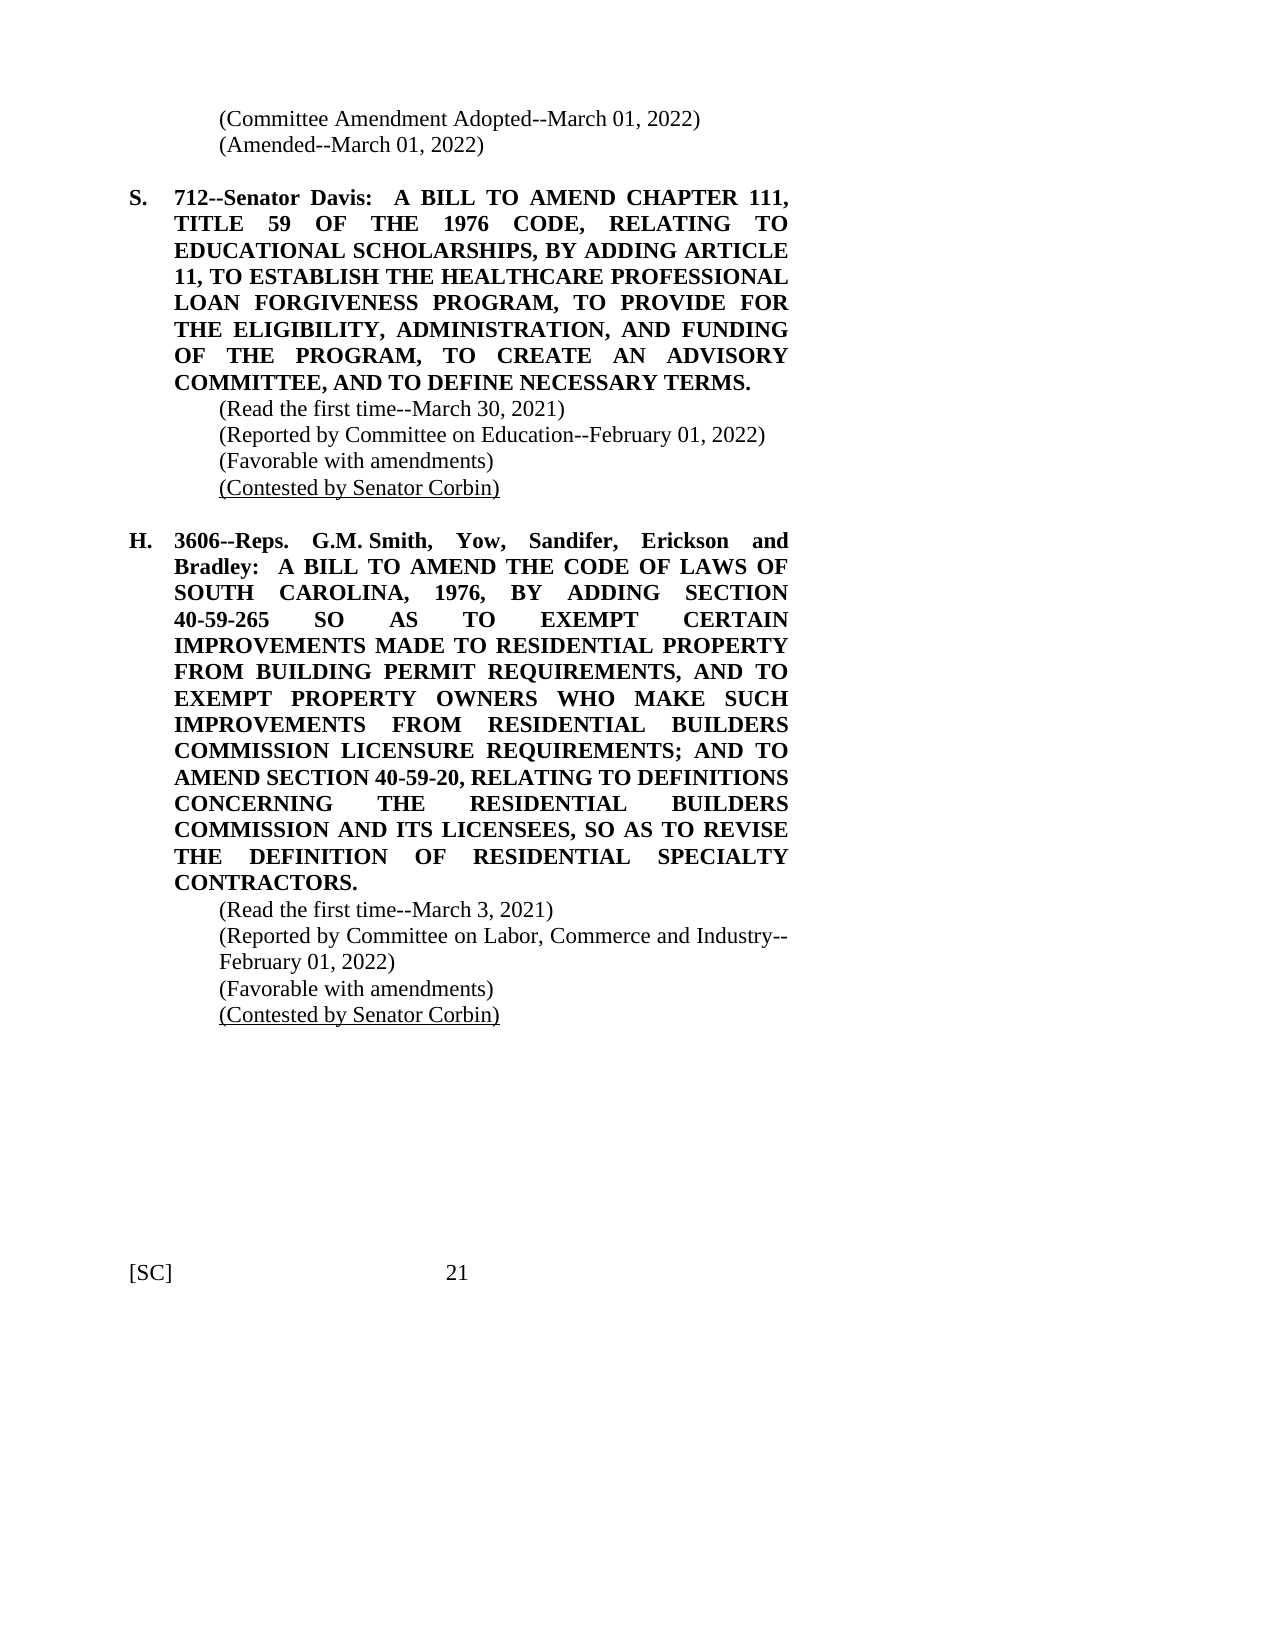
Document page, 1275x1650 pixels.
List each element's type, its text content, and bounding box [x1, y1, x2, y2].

text (Amended--March 01, 2022) [219, 131, 789, 158]
text (Favorable with amendments) [219, 448, 789, 474]
text (Read the first time--March 30, 2021) [219, 395, 789, 421]
text (Committee Amendment Adopted--March 01, 2022) [219, 105, 789, 131]
text (Reported by Committee on Labor, Commerce and Industry--February 01, 2022) [219, 922, 789, 975]
text (Reported by Committee on Education--February 01, 2022) [219, 421, 789, 448]
text (Read the first time--March 3, 2021) [219, 896, 789, 922]
text (Contested by Senator Corbin) [219, 1001, 789, 1027]
text (Favorable with amendments) [219, 975, 789, 1001]
title S. 712--Senator Davis: A BILL TO AMEND CHAPTER 111, TITLE 59 OF THE 1976 CODE, RELATING TO EDUCATIONAL SCHOLARSHIPS, BY ADDING ARTICLE 11, TO ESTABLISH THE HEALTHCARE PROFESSIONAL LOAN FORGIVENESS PROGRAM, TO PROVIDE FOR THE ELIGIBILITY, ADMINISTRATION, AND FUNDING OF THE PROGRAM, TO CREATE AN ADVISORY COMMITTEE, AND TO DEFINE NECESSARY TERMS. [129, 184, 789, 395]
text (Contested by Senator Corbin) [219, 474, 789, 500]
title H. 3606--Reps. G.M. Smith, Yow, Sandifer, Erickson and Bradley: A BILL TO AMEND THE CODE OF LAWS OF SOUTH CAROLINA, 1976, BY ADDING SECTION 40-59-265 SO AS TO EXEMPT CERTAIN IMPROVEMENTS MADE TO RESIDENTIAL PROPERTY FROM BUILDING PERMIT REQUIREMENTS, AND TO EXEMPT PROPERTY OWNERS WHO MAKE SUCH IMPROVEMENTS FROM RESIDENTIAL BUILDERS COMMISSION LICENSURE REQUIREMENTS; AND TO AMEND SECTION 40-59-20, RELATING TO DEFINITIONS CONCERNING THE RESIDENTIAL BUILDERS COMMISSION AND ITS LICENSEES, SO AS TO REVISE THE DEFINITION OF RESIDENTIAL SPECIALTY CONTRACTORS. [129, 527, 789, 896]
